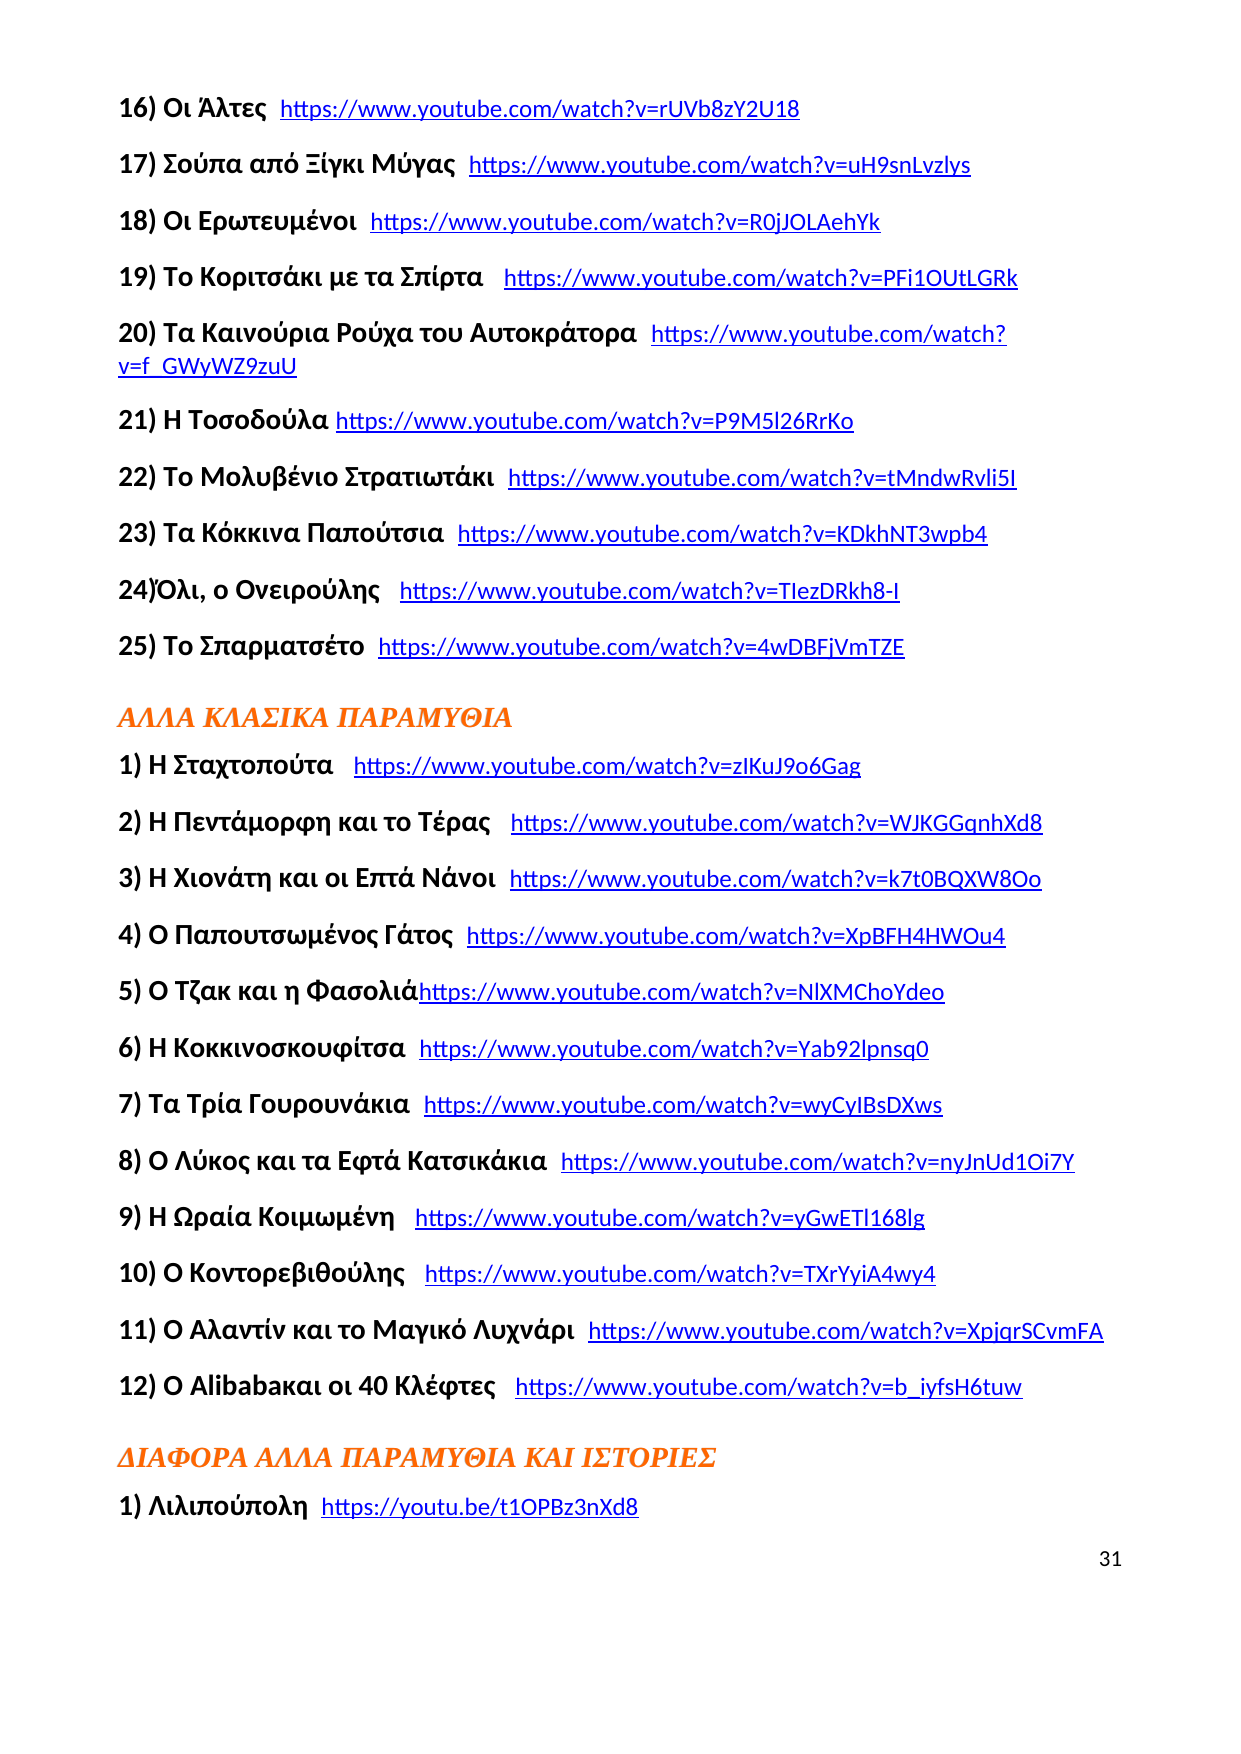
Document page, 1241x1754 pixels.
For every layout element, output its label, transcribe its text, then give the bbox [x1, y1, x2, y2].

text 12) Ο Alibabaκαι οι 40 Κλέφτες https://www.youtube.com/watch?v=b_iyfsH6tuw [118, 1367, 1122, 1403]
text ΔΙΑΦΟΡΑ ΑΛΛΑ ΠΑΡΑΜΥΘΙΑ ΚΑΙ ΙΣΤΟΡΙΕΣ [118, 1441, 1122, 1474]
text 7) Τα Τρία Γουρουνάκια https://www.youtube.com/watch?v=wyCyIBsDXws [118, 1085, 1113, 1121]
text 23) Τα Κόκκινα Παπούτσια https://www.youtube.com/watch?v=KDkhNT3wpb4 [118, 514, 1113, 550]
text 8) Ο Λύκος και τα Εφτά Κατσικάκια https://www.youtube.com/watch?v=nyJnUd1Oi7Y [118, 1142, 1113, 1177]
text 5) Ο Τζακ και η Φασολιάhttps://www.youtube.com/watch?v=NlXMChoYdeo [118, 972, 1113, 1008]
text 17) Σούπα από Ξίγκι Μύγας https://www.youtube.com/watch?v=uH9snLvzlys [118, 145, 1113, 181]
text 11) Ο Αλαντίν και το Μαγικό Λυχνάρι https://www.youtube.com/watch?v=XpjqrSCvmFA [118, 1311, 1113, 1347]
text 1) Η Σταχτοπούτα https://www.youtube.com/watch?v=zIKuJ9o6Gag [118, 746, 1113, 782]
text 10) Ο Κοντορεβιθούλης https://www.youtube.com/watch?v=TXrYyiA4wy4 [118, 1254, 1113, 1290]
text 19) Το Κοριτσάκι με τα Σπίρτα https://www.youtube.com/watch?v=PFi1OUtLGRk [118, 258, 1113, 294]
text 2) Η Πεντάμορφη και το Τέρας https://www.youtube.com/watch?v=WJKGGqnhXd8 [118, 803, 1113, 838]
text 20) Τα Καινούρια Ρούχα του Αυτοκράτορα https://www.youtube.com/watch?v=f_GWyWZ9zuU [118, 314, 1113, 381]
text ΑΛΛΑ ΚΛΑΣΙΚΑ ΠΑΡΑΜΥΘΙΑ [118, 700, 1122, 734]
text 18) Οι Ερωτευμένοι https://www.youtube.com/watch?v=R0jJOLAehYk [118, 202, 1113, 237]
text 4) Ο Παπουτσωμένος Γάτος https://www.youtube.com/watch?v=XpBFH4HWOu4 [118, 916, 1113, 951]
text 3) Η Χιονάτη και οι Επτά Νάνοι https://www.youtube.com/watch?v=k7t0BQXW8Oo [118, 859, 1113, 895]
text 16) Οι Άλτες https://www.youtube.com/watch?v=rUVb8zY2U18 [118, 89, 1113, 124]
text 25) Το Σπαρματσέτο https://www.youtube.com/watch?v=4wDBFjVmTZE [118, 627, 1113, 663]
text 1) Λιλιπούπολη https://youtu.be/t1OPBz3nXd8 [118, 1487, 1113, 1522]
text 21) Η Τοσοδούλα https://www.youtube.com/watch?v=P9M5l26RrKo [118, 401, 1113, 437]
text 24)Όλι, ο Ονειρούλης https://www.youtube.com/watch?v=TIezDRkh8-I [118, 571, 1113, 606]
text 9) Η Ωραία Κοιμωμένη https://www.youtube.com/watch?v=yGwETl168lg [118, 1198, 1113, 1234]
text 6) Η Κοκκινοσκουφίτσα https://www.youtube.com/watch?v=Yab92lpnsq0 [118, 1029, 1113, 1064]
text 22) Το Μολυβένιο Στρατιωτάκι https://www.youtube.com/watch?v=tMndwRvli5I [118, 458, 1113, 493]
